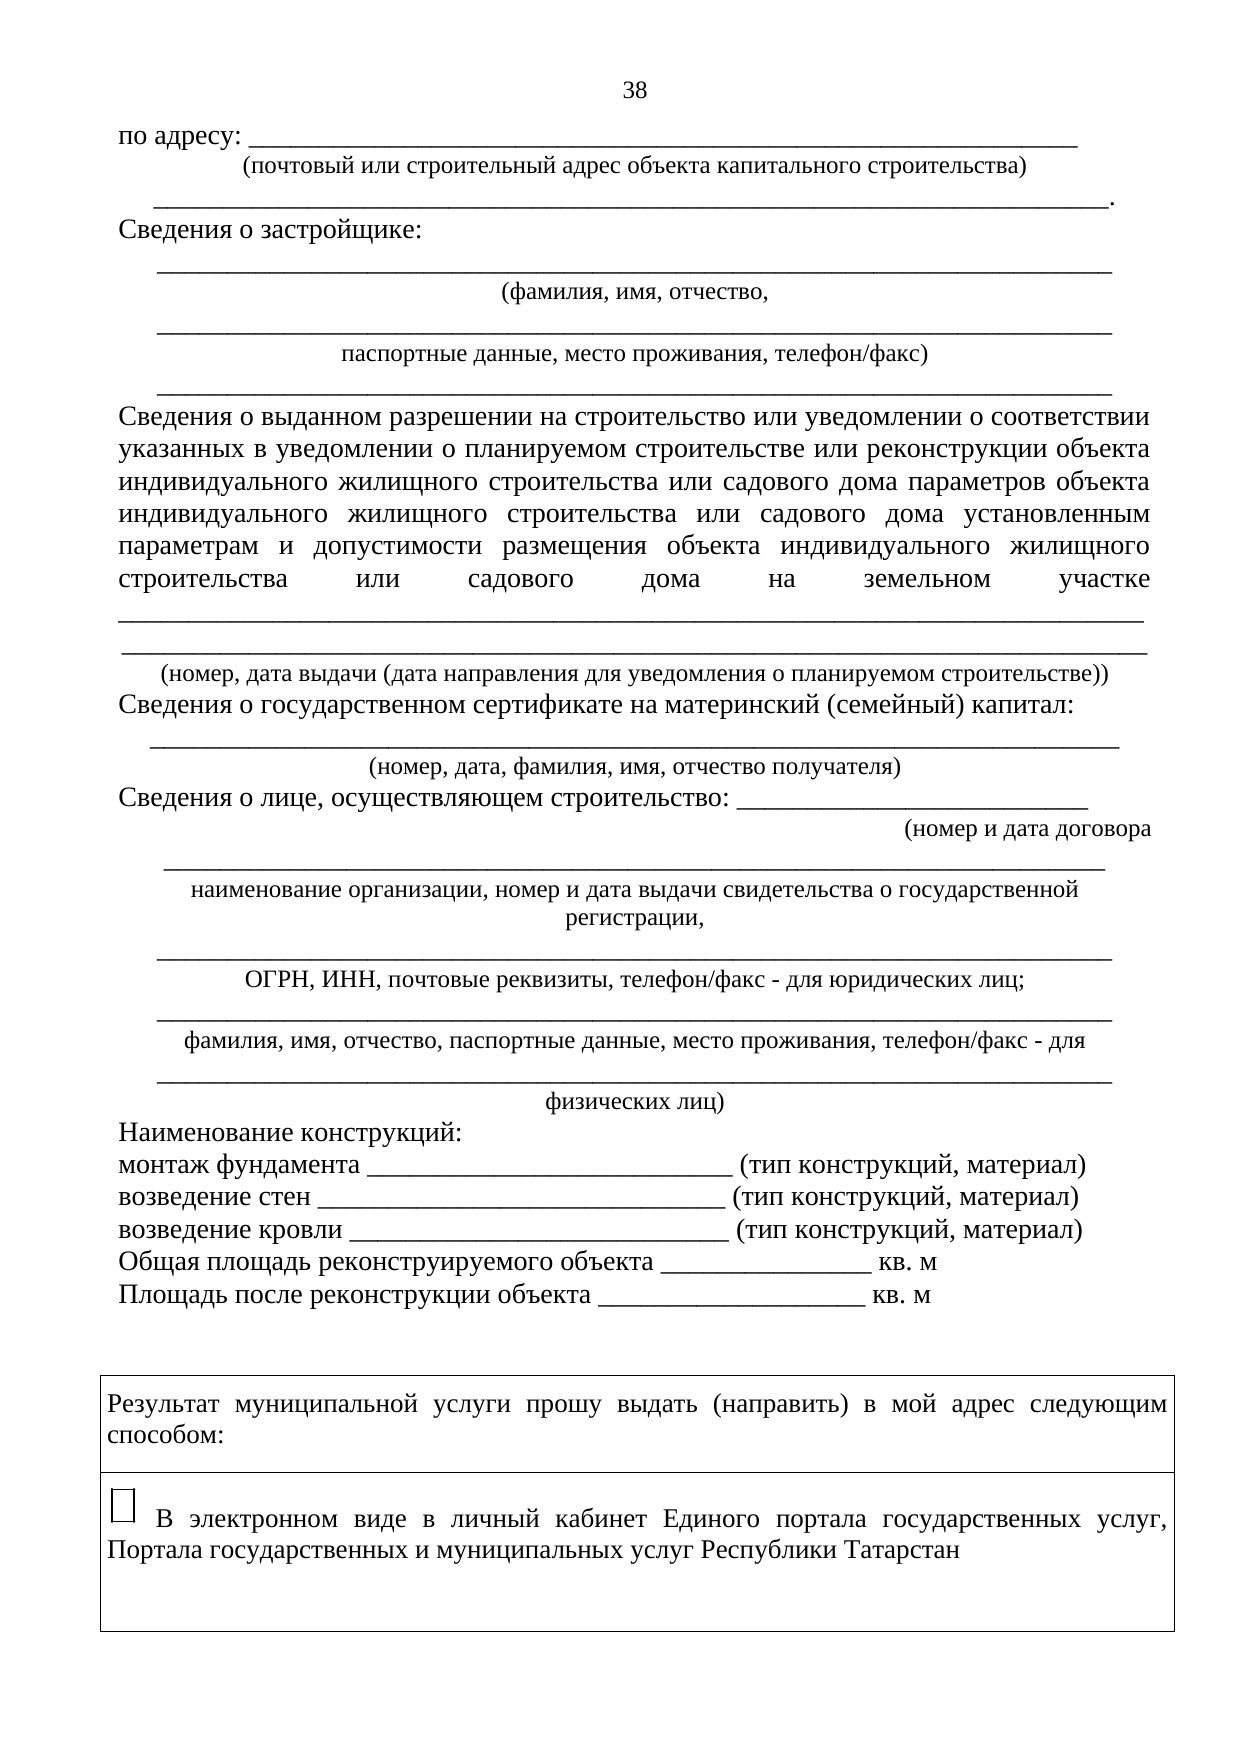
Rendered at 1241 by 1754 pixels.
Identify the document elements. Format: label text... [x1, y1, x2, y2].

text _________________________________________________________________________ [118, 626, 1152, 658]
text Сведения о лице, осуществляющем строительство: _________________________ [118, 780, 1152, 813]
text фамилия, имя, отчество, паспортные данные, место проживания, телефон/факс - для [118, 1025, 1152, 1053]
text ____________________________________________________________________ [118, 366, 1152, 399]
text _____________________________________________________________________ [118, 719, 1152, 751]
text ____________________________________________________________________ [118, 1053, 1152, 1086]
text наименование организации, номер и дата выдачи свидетельства о государственной регистрации, [118, 874, 1152, 931]
text Наименование конструкций: [118, 1115, 1152, 1147]
text (номер, дата, фамилия, имя, отчество получателя) [118, 751, 1152, 780]
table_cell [101, 1473, 1174, 1631]
text по адресу: ___________________________________________________________ [118, 118, 1152, 151]
text ____________________________________________________________________ [118, 305, 1152, 338]
text Сведения о выданном разрешении на строительство или уведомлении о соответствии указанных в уведомлении о планируемом строительстве или реконструкции объекта индивидуального жилищного строительства или садового дома параметров объекта индивидуального жилищного строительства или садового дома установленным параметрам и допустимости размещения объекта индивидуального жилищного строительства или садового дома на земельном участке _________________________________________________________________________ [118, 399, 1152, 626]
text (почтовый или строительный адрес объекта капитального строительства) [118, 151, 1152, 179]
text монтаж фундамента __________________________ (тип конструкций, материал) [118, 1147, 1152, 1179]
text физических лиц) [118, 1086, 1152, 1115]
text Сведения о государственном сертификате на материнский (семейный) капитал: [118, 687, 1152, 719]
text ОГРН, ИНН, почтовые реквизиты, телефон/факс - для юридических лиц; [118, 964, 1152, 992]
text (номер и дата договора [118, 813, 1152, 841]
text (фамилия, имя, отчество, [118, 276, 1152, 305]
text паспортные данные, место проживания, телефон/факс) [118, 338, 1152, 366]
text возведение кровли ___________________________ (тип конструкций, материал) [118, 1212, 1152, 1244]
table_header Результат муниципальной услуги прошу выдать (направить) в мой адрес следующим способом: [101, 1376, 1174, 1472]
text Сведения о застройщике: [118, 212, 1152, 244]
text ____________________________________________________________________ [118, 931, 1152, 964]
text (номер, дата выдачи (дата направления для уведомления о планируемом строительстве)) [118, 658, 1152, 687]
text ____________________________________________________________________ [118, 992, 1152, 1025]
text ___________________________________________________________________ [118, 841, 1152, 874]
text Общая площадь реконструируемого объекта _______________ кв. м [118, 1244, 1152, 1277]
text ____________________________________________________________________. [118, 179, 1152, 212]
text возведение стен _____________________________ (тип конструкций, материал) [118, 1179, 1152, 1212]
text Площадь после реконструкции объекта ___________________ кв. м [118, 1277, 1152, 1309]
text ____________________________________________________________________ [118, 244, 1152, 276]
